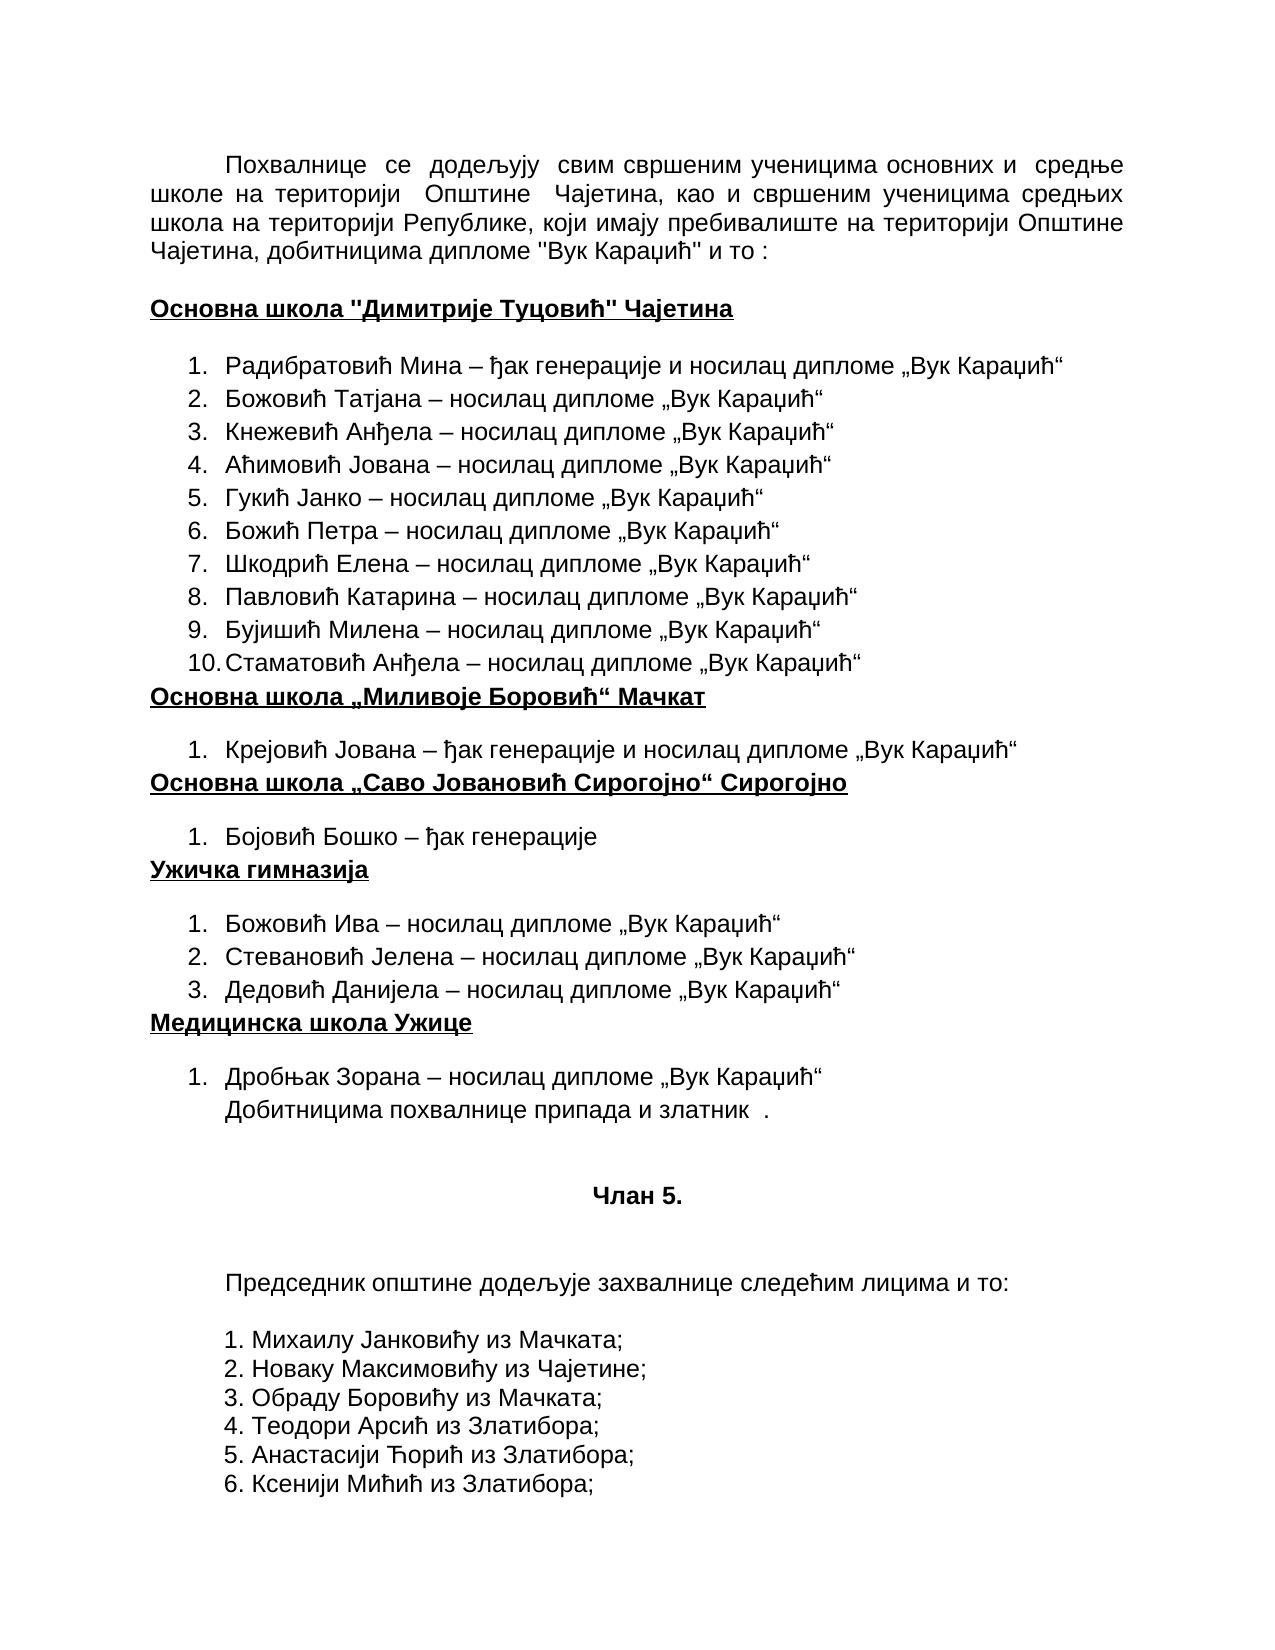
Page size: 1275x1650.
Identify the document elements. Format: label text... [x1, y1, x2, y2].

list Гукић Јанко – носилац дипломе „Вук Караџић“ [187, 483, 1125, 512]
text Основна школа ''Димитрије Туцовић'' Чајетина [150, 294, 1125, 322]
list Божовић Ива – носилац дипломе „Вук Караџић“ [187, 909, 1125, 938]
text Основна школа „Саво Јовановић Сирогојно“ Сирогојно [150, 768, 1125, 797]
text 1. Михаилу Јанковићу из Мачката; [150, 1325, 1125, 1354]
text Похвалнице се додељују свим свршеним ученицима основних и средње школе на територији Општине Чајетина, као и свршеним ученицима средњих школа на територији Републике, који имају пребивалиште на територији Општине Чајетина, добитницима дипломе ''Вук Караџић'' и то : [150, 150, 1125, 265]
text 5. Анастасији Ћорић из Златибора; [150, 1440, 1125, 1469]
list Стевановић Јелена – носилац дипломе „Вук Караџић“ [187, 942, 1125, 971]
list Крејовић Јована – ђак генерације и носилац дипломе „Вук Караџић“ [187, 735, 1125, 764]
list Радибратовић Мина – ђак генерације и носилац дипломе „Вук Караџић“ [187, 351, 1125, 380]
list Бојовић Бошко – ђак генерације [187, 822, 1125, 851]
list Бујишић Милена – носилац дипломе „Вук Караџић“ [187, 615, 1125, 644]
list Шкодрић Елена – носилац дипломе „Вук Караџић“ [187, 549, 1125, 578]
list Аћимовић Јована – носилац дипломе „Вук Караџић“ [187, 450, 1125, 479]
text 2. Новаку Максимовићу из Чајетине; [150, 1354, 1125, 1382]
list Павловић Катарина – носилац дипломе „Вук Караџић“ [187, 582, 1125, 611]
list Кнежевић Анђела – носилац дипломе „Вук Караџић“ [187, 417, 1125, 446]
text Основна школа „Миливоје Боровић“ Мачкат [150, 681, 1125, 710]
text Председник општине додељује захвалнице следећим лицима и то: [150, 1267, 1125, 1296]
list Дедовић Данијела – носилац дипломе „Вук Караџић“ [187, 975, 1125, 1004]
text 3. Обраду Боровићу из Мачката; [150, 1382, 1125, 1411]
list Дробњак Зорана – носилац дипломе „Вук Караџић“ [187, 1062, 1125, 1091]
text 4. Теодори Арсић из Златибора; [150, 1411, 1125, 1440]
text Члан 5. [150, 1181, 1125, 1210]
text Добитницима похвалнице припада и златник . [150, 1095, 1125, 1124]
text Ужичка гимназија [150, 855, 1125, 884]
text 6. Ксенији Мићић из Златибора; [150, 1469, 1125, 1497]
list Божић Петра – носилац дипломе „Вук Караџић“ [187, 516, 1125, 545]
list Божовић Татјана – носилац дипломе „Вук Караџић“ [187, 384, 1125, 413]
list Стаматовић Анђела – носилац дипломе „Вук Караџић“ [187, 648, 1125, 677]
text Медицинска школа Ужице [150, 1008, 1125, 1037]
